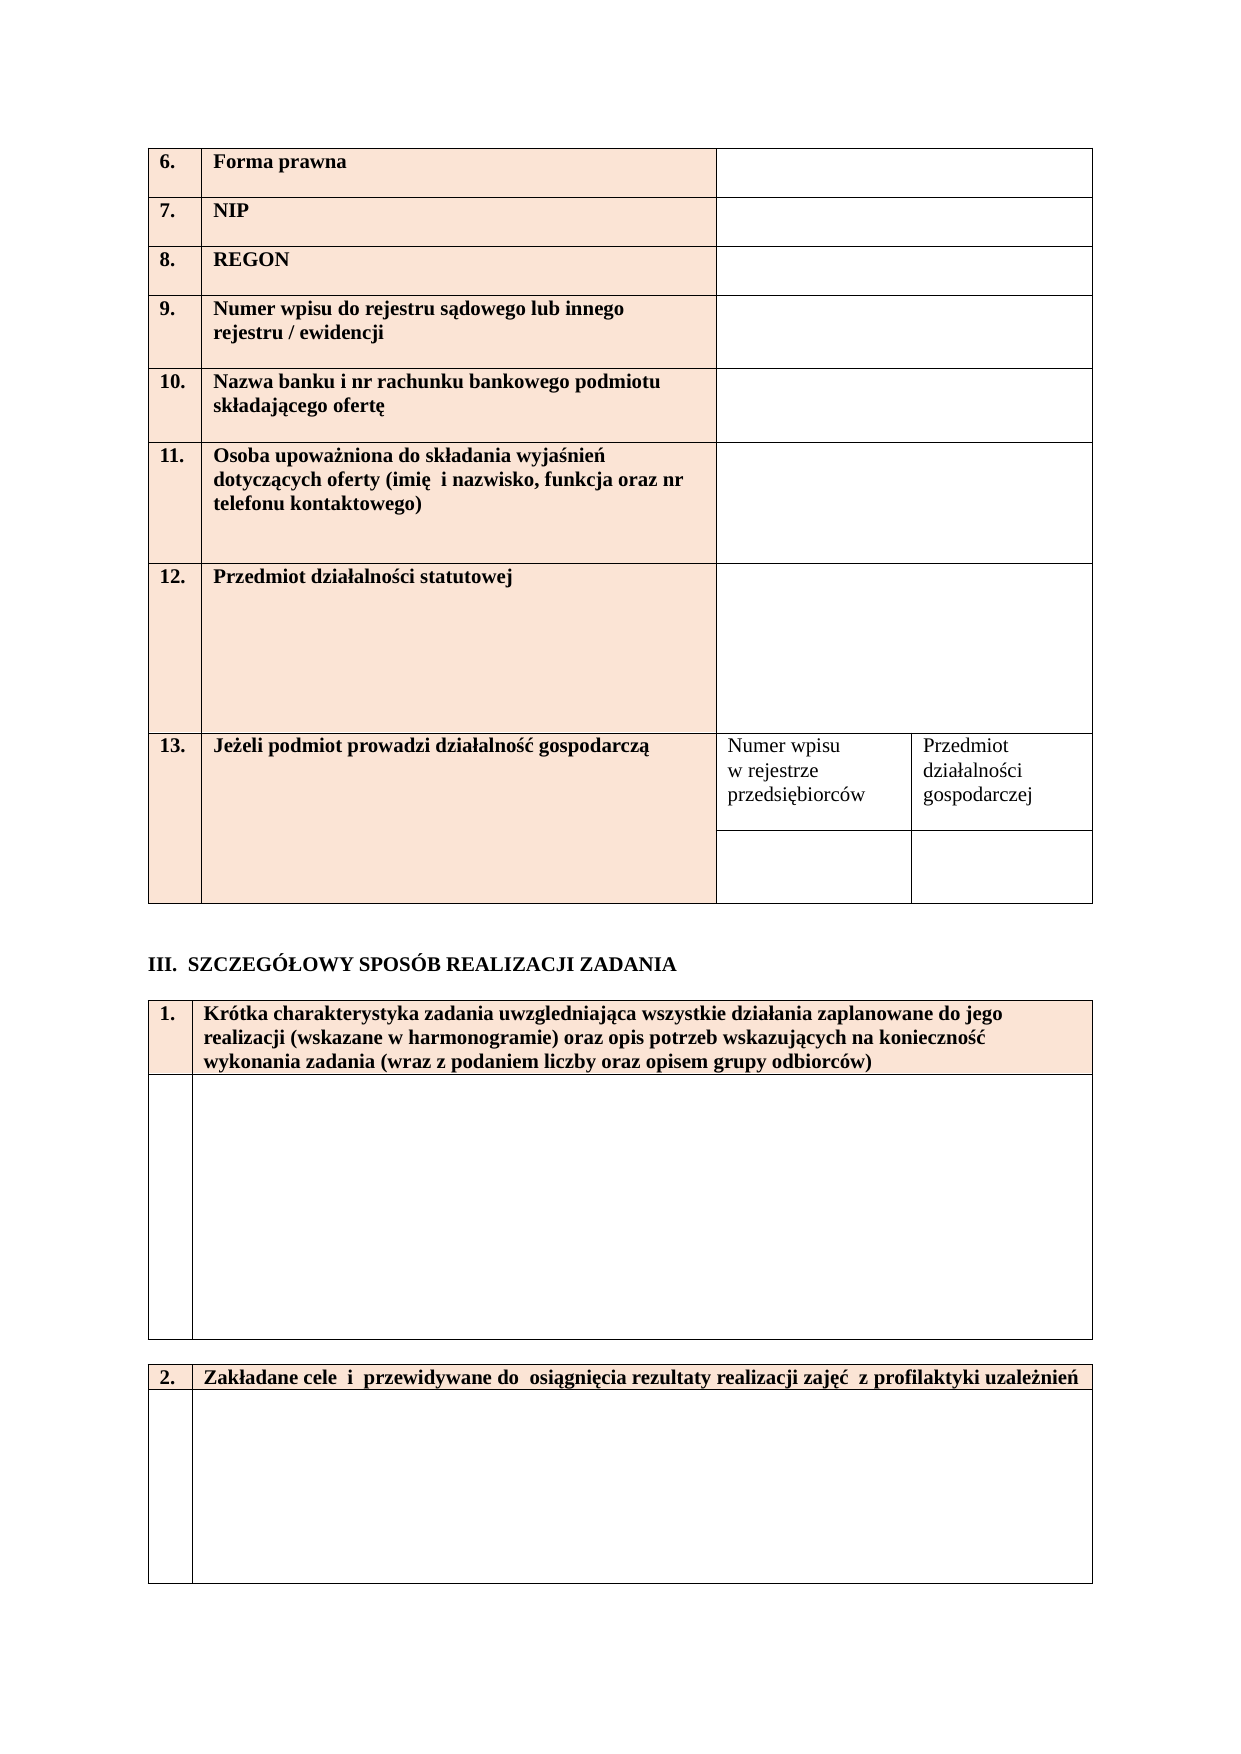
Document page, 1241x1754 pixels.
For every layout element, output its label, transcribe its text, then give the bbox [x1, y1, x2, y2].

table_cell 12. [149, 564, 201, 732]
table_cell [717, 831, 911, 903]
table_cell [717, 564, 1092, 732]
text III. SZCZEGÓŁOWY SPOSÓB REALIZACJI ZADANIA [148, 952, 1093, 976]
table_cell 10. [149, 369, 201, 442]
table_cell Przedmiot działalności gospodarczej [912, 734, 1092, 830]
table_cell [912, 831, 1092, 903]
table_cell 7. [149, 198, 201, 246]
table_cell NIP [202, 198, 716, 246]
table_cell 6. [149, 149, 201, 197]
table_header Krótka charakterystyka zadania uwzgledniająca wszystkie działania zaplanowane do jego realizacji (wskazane w harmonogramie) oraz opis potrzeb wskazujących na konieczność wykonania zadania (wraz z podaniem liczby oraz opisem grupy odbiorców) [193, 1001, 1092, 1073]
table_cell [717, 149, 1092, 197]
table_cell [717, 296, 1092, 368]
table_cell Nazwa banku i nr rachunku bankowego podmiotu składającego ofertę [202, 369, 716, 442]
table_cell [193, 1390, 1092, 1583]
table_cell 13. [149, 734, 201, 903]
table_cell Jeżeli podmiot prowadzi działalność gospodarczą [202, 734, 716, 903]
table_cell [717, 198, 1092, 246]
table_cell [193, 1075, 1092, 1339]
table_cell 8. [149, 247, 201, 295]
table_cell [717, 247, 1092, 295]
table_cell [717, 369, 1092, 442]
table_cell Przedmiot działalności statutowej [202, 564, 716, 732]
table_cell Numer wpisu do rejestru sądowego lub innego rejestru / ewidencji [202, 296, 716, 368]
table_cell Forma prawna [202, 149, 716, 197]
table_cell 9. [149, 296, 201, 368]
table_cell [717, 443, 1092, 563]
table_cell [149, 1075, 192, 1339]
table_cell Numer wpisu w rejestrze przedsiębiorców [717, 734, 911, 830]
table_header 1. [149, 1001, 192, 1073]
table_cell Osoba upoważniona do składania wyjaśnień dotyczących oferty (imię i nazwisko, funkcja oraz nr telefonu kontaktowego) [202, 443, 716, 563]
table_header 2. [149, 1365, 192, 1389]
table_cell 11. [149, 443, 201, 563]
table_header Zakładane cele i przewidywane do osiągnięcia rezultaty realizacji zajęć z profilaktyki uzależnień [193, 1365, 1092, 1389]
table_cell REGON [202, 247, 716, 295]
table_cell [149, 1390, 192, 1583]
